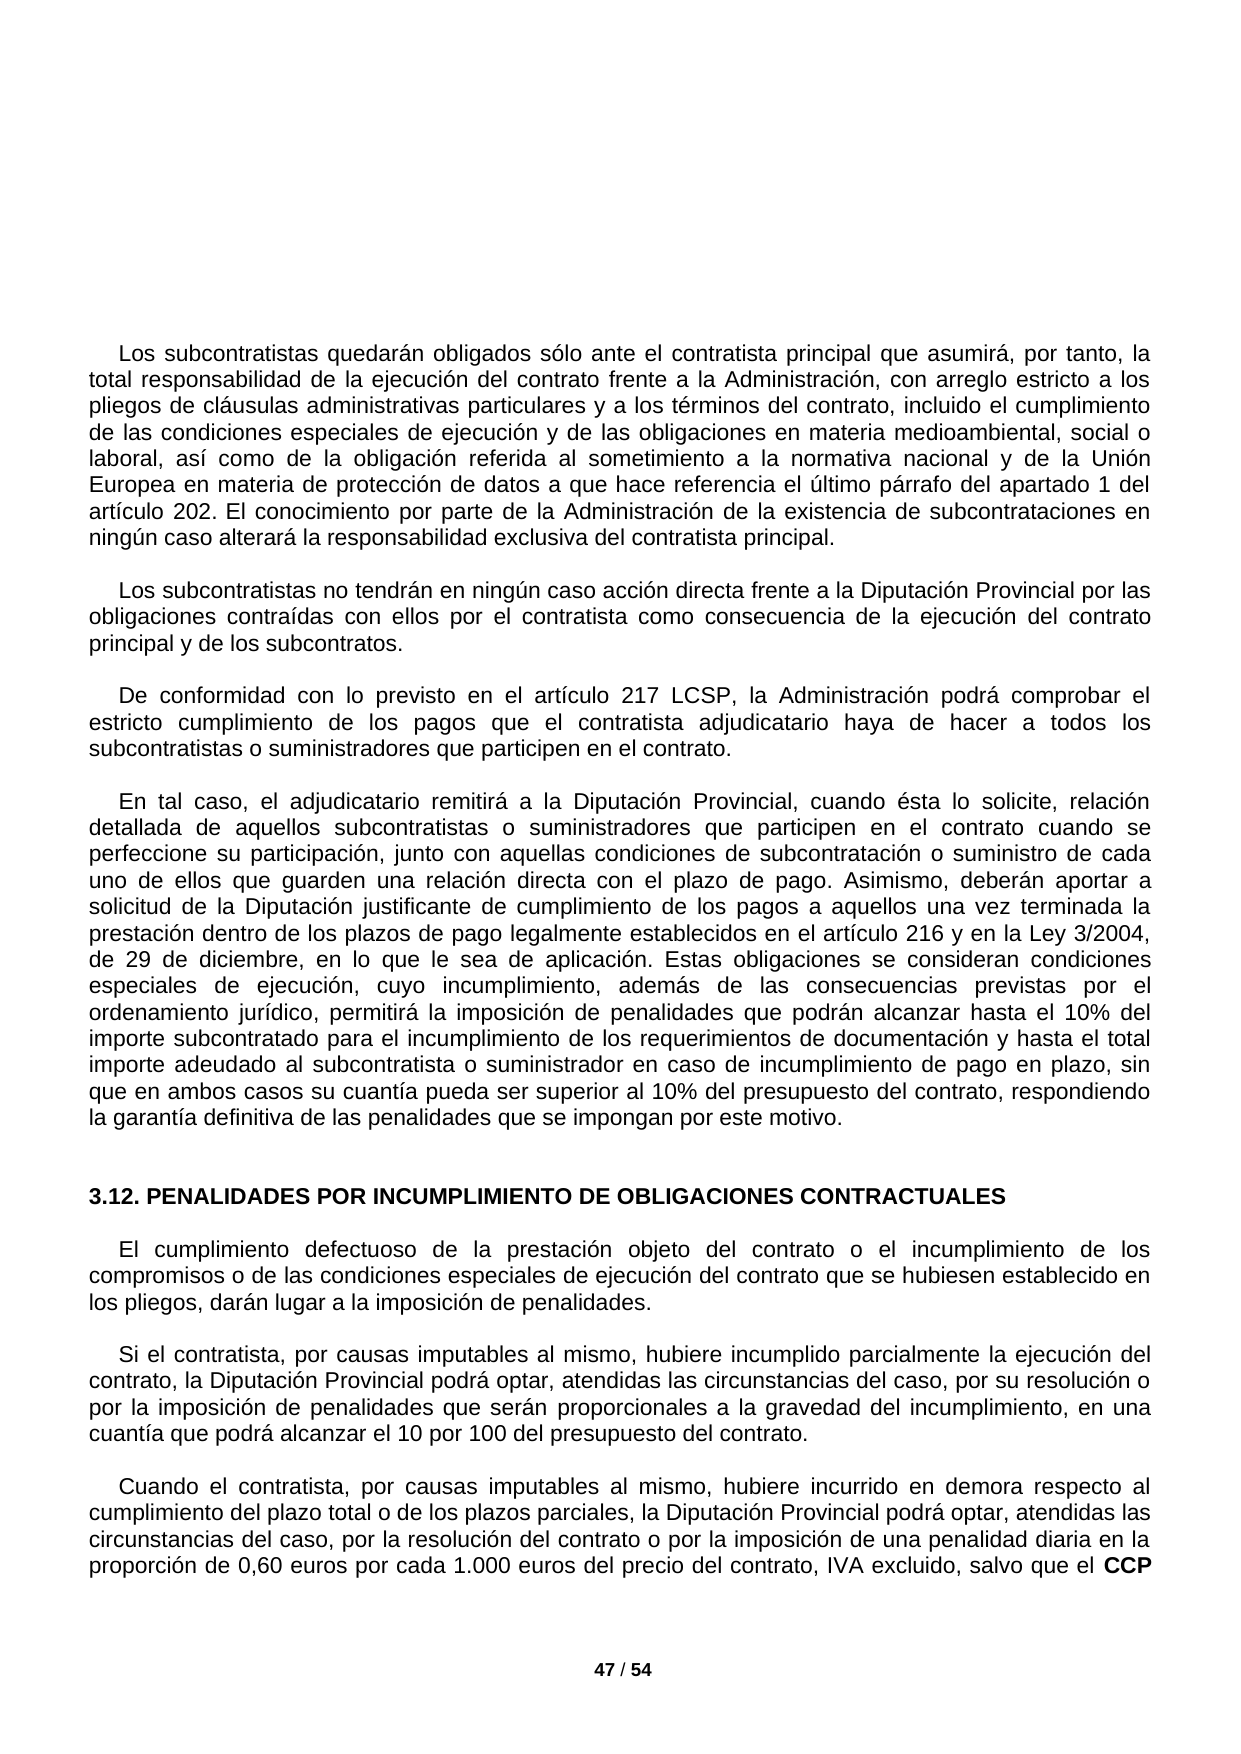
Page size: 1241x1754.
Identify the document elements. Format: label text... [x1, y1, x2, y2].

text De conformidad con lo previsto en el artículo 217 LCSP, la Administración podrá comprobar el estricto cumplimiento de los pagos que el contratista adjudicatario haya de hacer a todos los subcontratistas o suministradores que participen en el contrato. [89, 682, 1152, 761]
text Los subcontratistas quedarán obligados sólo ante el contratista principal que asumirá, por tanto, la total responsabilidad de la ejecución del contrato frente a la Administración, con arreglo estricto a los pliegos de cláusulas administrativas particulares y a los términos del contrato, incluido el cumplimiento de las condiciones especiales de ejecución y de las obligaciones en materia medioambiental, social o laboral, así como de la obligación referida al sometimiento a la normativa nacional y de la Unión Europea en materia de protección de datos a que hace referencia el último párrafo del apartado 1 del artículo 202. El conocimiento por parte de la Administración de la existencia de subcontrataciones en ningún caso alterará la responsabilidad exclusiva del contratista principal. [89, 340, 1152, 551]
text Los subcontratistas no tendrán en ningún caso acción directa frente a la Diputación Provincial por las obligaciones contraídas con ellos por el contratista como consecuencia de la ejecución del contrato principal y de los subcontratos. [89, 577, 1152, 656]
text En tal caso, el adjudicatario remitirá a la Diputación Provincial, cuando ésta lo solicite, relación detallada de aquellos subcontratistas o suministradores que participen en el contrato cuando se perfeccione su participación, junto con aquellas condiciones de subcontratación o suministro de cada uno de ellos que guarden una relación directa con el plazo de pago. Asimismo, deberán aportar a solicitud de la Diputación justificante de cumplimiento de los pagos a aquellos una vez terminada la prestación dentro de los plazos de pago legalmente establecidos en el artículo 216 y en la Ley 3/2004, de 29 de diciembre, en lo que le sea de aplicación. Estas obligaciones se consideran condiciones especiales de ejecución, cuyo incumplimiento, además de las consecuencias previstas por el ordenamiento jurídico, permitirá la imposición de penalidades que podrán alcanzar hasta el 10% del importe subcontratado para el incumplimiento de los requerimientos de documentación y hasta el total importe adeudado al subcontratista o suministrador en caso de incumplimiento de pago en plazo, sin que en ambos casos su cuantía pueda ser superior al 10% del presupuesto del contrato, respondiendo la garantía definitiva de las penalidades que se impongan por este motivo. [89, 788, 1152, 1130]
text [89, 1473, 1152, 1578]
text Si el contratista, por causas imputables al mismo, hubiere incumplido parcialmente la ejecución del contrato, la Diputación Provincial podrá optar, atendidas las circunstancias del caso, por su resolución o por la imposición de penalidades que serán proporcionales a la gravedad del incumplimiento, en una cuantía que podrá alcanzar el 10 por 100 del presupuesto del contrato. [89, 1341, 1152, 1447]
text El cumplimiento defectuoso de la prestación objeto del contrato o el incumplimiento de los compromisos o de las condiciones especiales de ejecución del contrato que se hubiesen establecido en los pliegos, darán lugar a la imposición de penalidades. [89, 1236, 1152, 1315]
subtitle 3.12. PENALIDADES POR INCUMPLIMIENTO DE OBLIGACIONES CONTRACTUALES [89, 1183, 1152, 1209]
